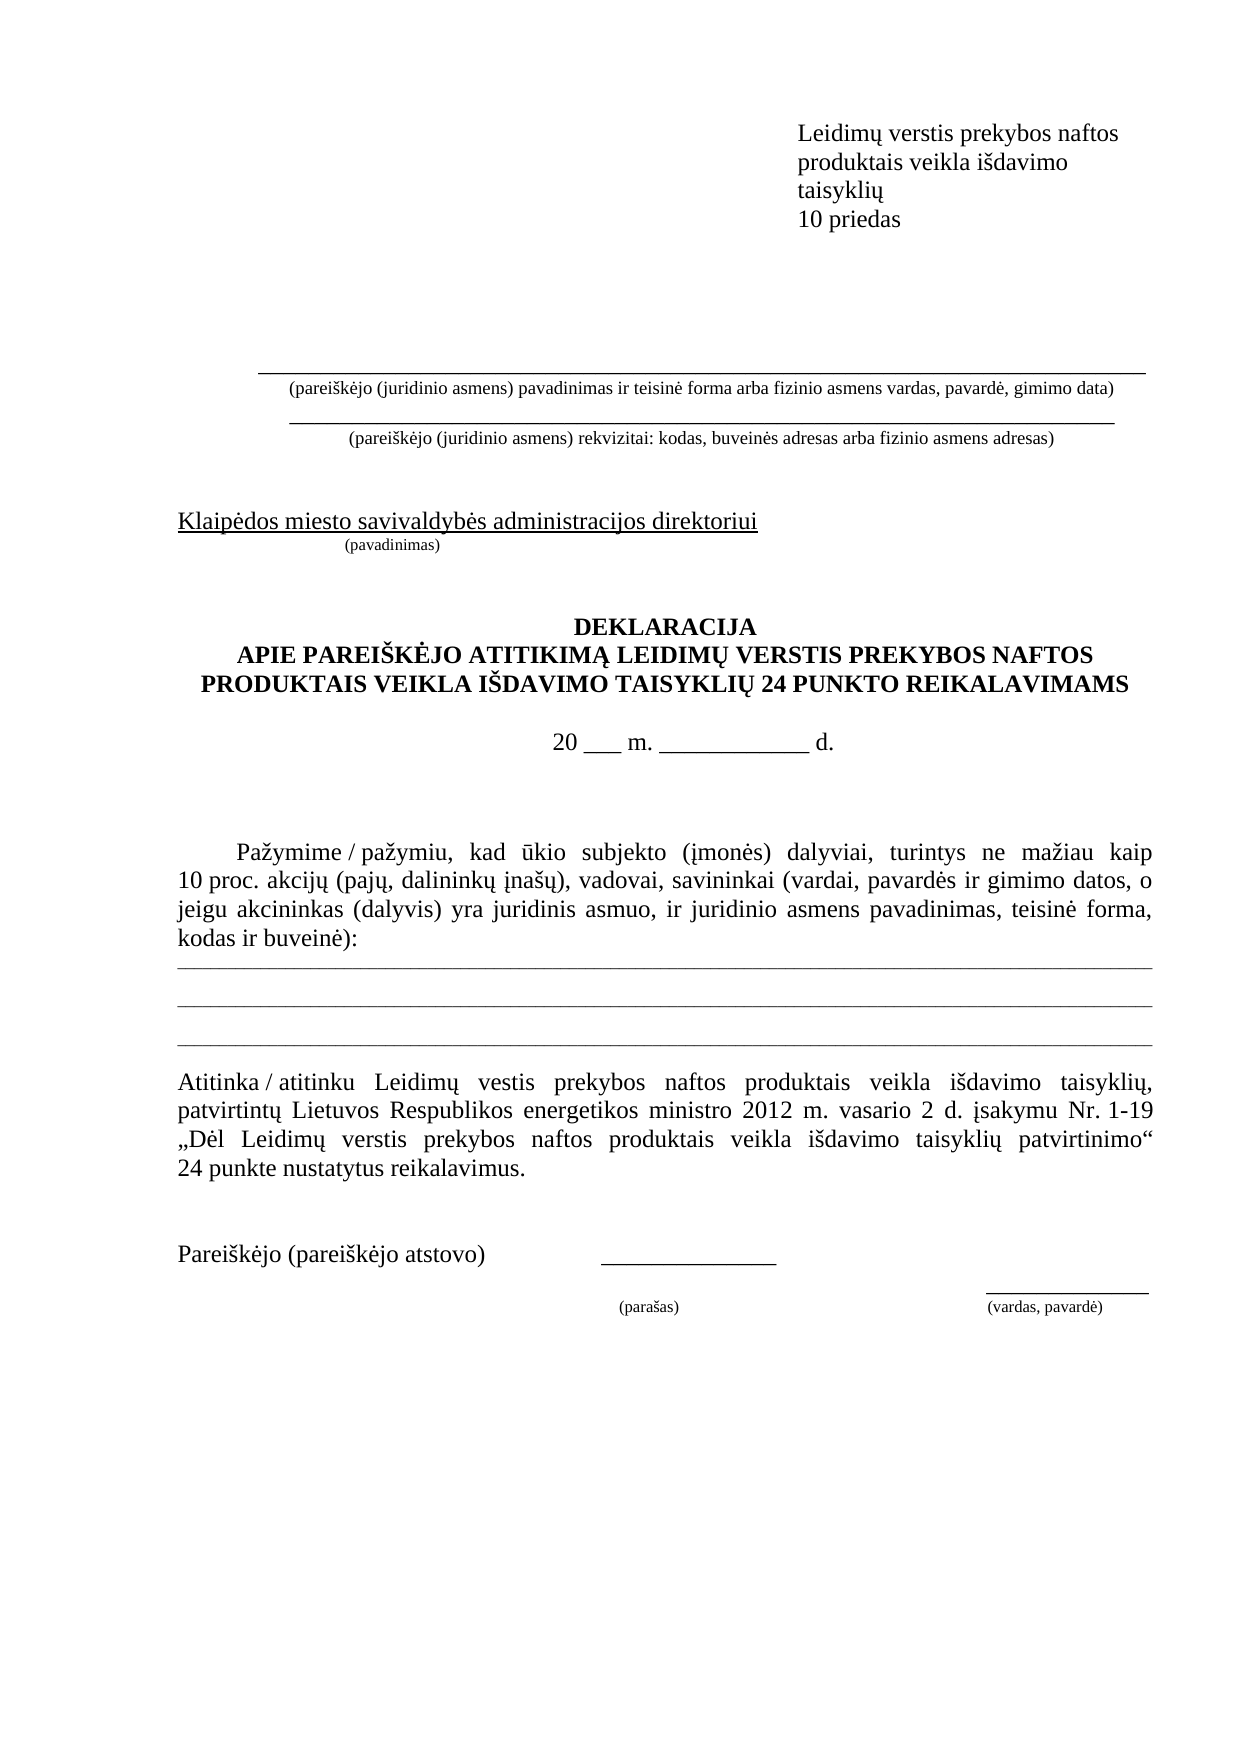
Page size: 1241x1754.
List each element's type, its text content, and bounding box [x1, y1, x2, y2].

text (pareiškėjo (juridinio asmens) pavadinimas ir teisinė forma arba fizinio asmens vardas, pavardė, gimimo data) [177, 377, 1152, 398]
text _____________________________________________________________________________________________________________________ [177, 1028, 1153, 1048]
text Klaipėdos miesto savivaldybės administracijos direktoriui [177, 506, 1152, 535]
text 10 priedas [797, 204, 1152, 233]
text _______________________________________________________________________ [177, 348, 1152, 377]
text DEKLARACIJA [177, 612, 1153, 640]
text __________________________________________________________________ [177, 398, 1152, 427]
text Pažymime / pažymiu, kad ūkio subjekto (įmonės) dalyviai, turintys ne mažiau kaip 10 proc. akcijų (pajų, dalininkų įnašų), vadovai, savininkai (vardai, pavardės ir gimimo datos, o jeigu akcininkas (dalyvis) yra juridinis asmuo, ir juridinio asmens pavadinimas, teisinė forma, kodas ir buveinė): [177, 837, 1153, 952]
text Pareiškėjo (pareiškėjo atstovo) ______________ [177, 1239, 1152, 1268]
text 20 ___ m. ____________ d. [459, 727, 1153, 755]
text (pareiškėjo (juridinio asmens) rekvizitai: kodas, buveinės adresas arba fizinio asmens adresas) [177, 427, 1152, 449]
text (parašas) (vardas, pavardė) [177, 1297, 1153, 1316]
text Leidimų verstis prekybos naftos produktais veikla išdavimo taisyklių [797, 118, 1152, 204]
text _____________________________________________________________________________________________________________________ [177, 990, 1153, 1009]
text _____________________________________________________________________________________________________________________ [177, 952, 1153, 971]
text _____________ [177, 1268, 1152, 1297]
text APIE PAREIŠKĖJO ATITIKIMĄ LEIDIMŲ VERSTIS PREKYBOS NAFTOS PRODUKTAIS VEIKLA IŠDAVIMO TAISYKLIŲ 24 PUNKTO REIKALAVIMAMS [177, 640, 1153, 698]
text Atitinka / atitinku Leidimų vestis prekybos naftos produktais veikla išdavimo taisyklių, patvirtintų Lietuvos Respublikos energetikos ministro 2012 m. vasario 2 d. įsakymu Nr. 1-19 „Dėl Leidimų verstis prekybos naftos produktais veikla išdavimo taisyklių patvirtinimo“ 24 punkte nustatytus reikalavimus. [177, 1067, 1153, 1182]
text (pavadinimas) [177, 535, 1152, 554]
